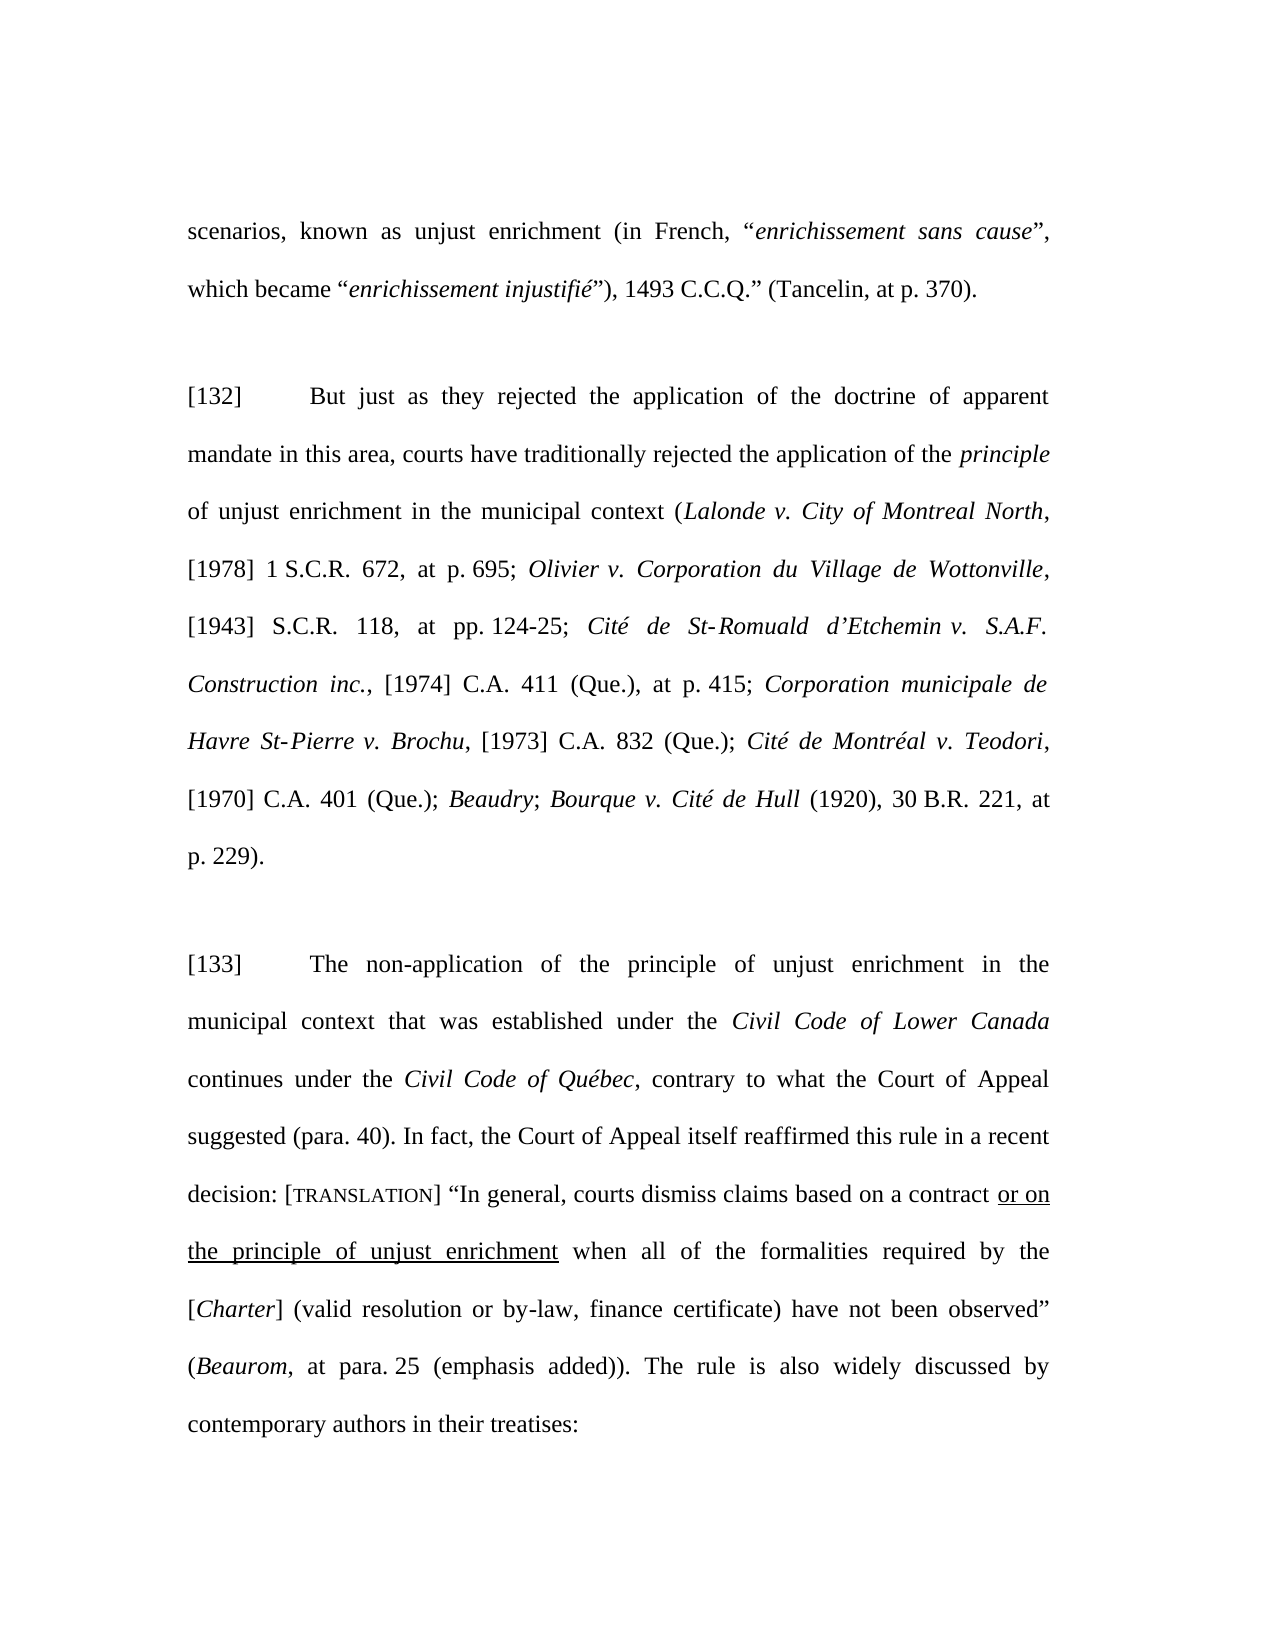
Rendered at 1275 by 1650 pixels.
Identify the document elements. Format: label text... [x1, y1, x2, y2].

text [187, 216, 1050, 303]
text The non-application of the principle of unjust enrichment in the municipal context that was established under the Civil Code of Lower Canada continues under the Civil Code of Québec, contrary to what the Court of Appeal suggested (para. 40). In fact, the Court of Appeal itself reaffirmed this rule in a recent decision: [translation] “In general, courts dismiss claims based on a contract or on the principle of unjust enrichment when all of the formalities required by the [Charter] (valid resolution or by-law, finance certificate) have not been observed” (Beaurom, at para. 25 (emphasis added)). The rule is also widely discussed by contemporary authors in their treatises: [187, 949, 1050, 1438]
text But just as they rejected the application of the doctrine of apparent mandate in this area, courts have traditionally rejected the application of the principle of unjust enrichment in the municipal context (Lalonde v. City of Montreal North, [1978] 1 S.C.R. 672, at p. 695; Olivier v. Corporation du Village de Wottonville, [1943] S.C.R. 118, at pp. 124-25; Cité de St-Romuald d’Etchemin v. S.A.F. Construction inc., [1974] C.A. 411 (Que.), at p. 415; Corporation municipale de Havre St-Pierre v. Brochu, [1973] C.A. 832 (Que.); Cité de Montréal v. Teodori, [1970] C.A. 401 (Que.); Beaudry; Bourque v. Cité de Hull (1920), 30 B.R. 221, at p. 229). [187, 381, 1050, 870]
